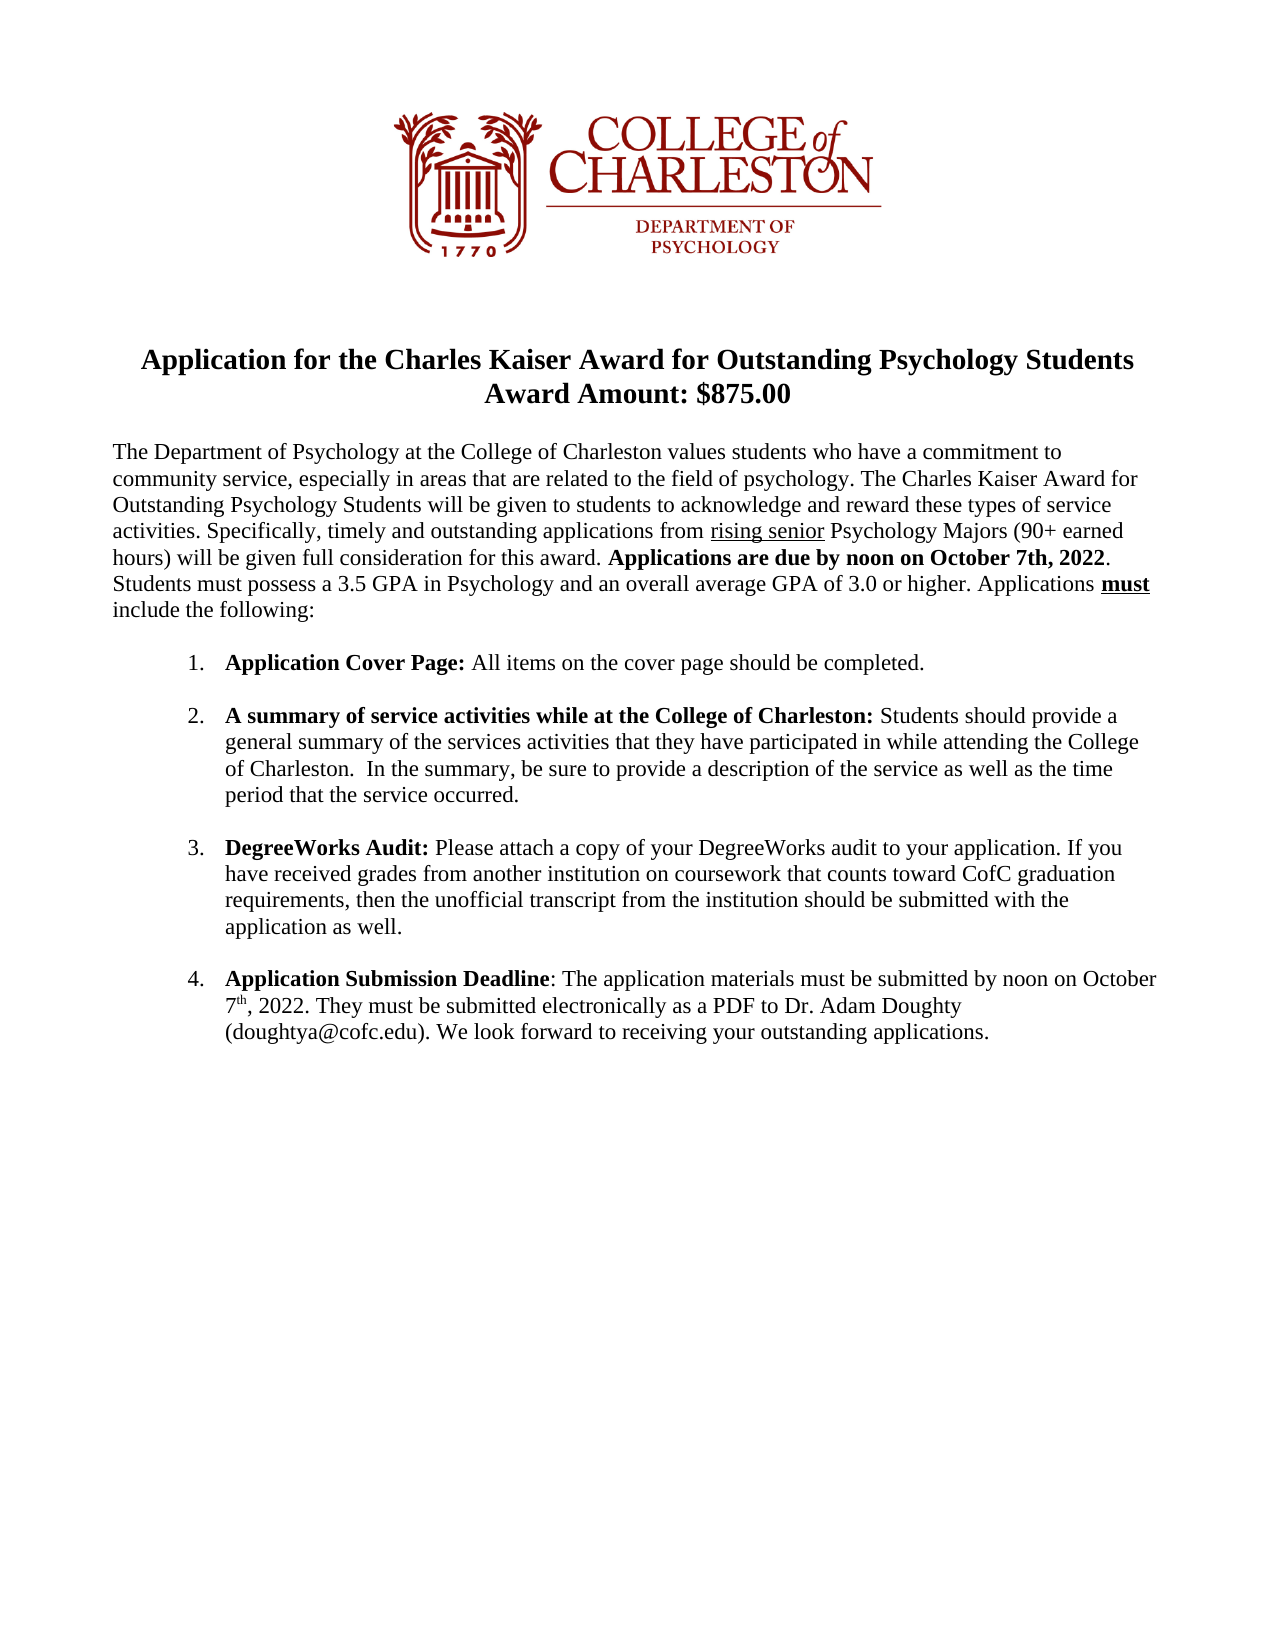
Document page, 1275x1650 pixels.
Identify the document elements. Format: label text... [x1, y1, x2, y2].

list DegreeWorks Audit: Please attach a copy of your DegreeWorks audit to your application. If you have received grades from another institution on coursework that counts toward CofC graduation requirements, then the unofficial transcript from the institution should be submitted with the application as well. [187, 834, 1162, 939]
text The Department of Psychology at the College of Charleston values students who have a commitment to community service, especially in areas that are related to the field of psychology. The Charles Kaiser Award for Outstanding Psychology Students will be given to students to acknowledge and reward these types of service activities. Specifically, timely and outstanding applications from rising senior Psychology Majors (90+ earned hours) will be given full consideration for this award. Applications are due by noon on October 7th, 2022. Students must possess a 3.5 GPA in Psychology and an overall average GPA of 3.0 or higher. Applications must include the following: [112, 438, 1162, 623]
list A summary of service activities while at the College of Charleston: Students should provide a general summary of the services activities that they have participated in while attending the College of Charleston. In the summary, be sure to provide a description of the service as well as the time period that the service occurred. [187, 702, 1162, 807]
text Award Amount: $875.00 [112, 376, 1162, 409]
text Application for the Charles Kaiser Award for Outstanding Psychology Students [112, 342, 1162, 376]
picture [393, 112, 882, 257]
list Application Cover Page: All items on the cover page should be completed. [187, 649, 1162, 676]
list Application Submission Deadline: The application materials must be submitted by noon on October 7th, 2022. They must be submitted electronically as a PDF to Dr. Adam Doughty (doughtya@cofc.edu). We look forward to receiving your outstanding applications. [187, 965, 1162, 1044]
